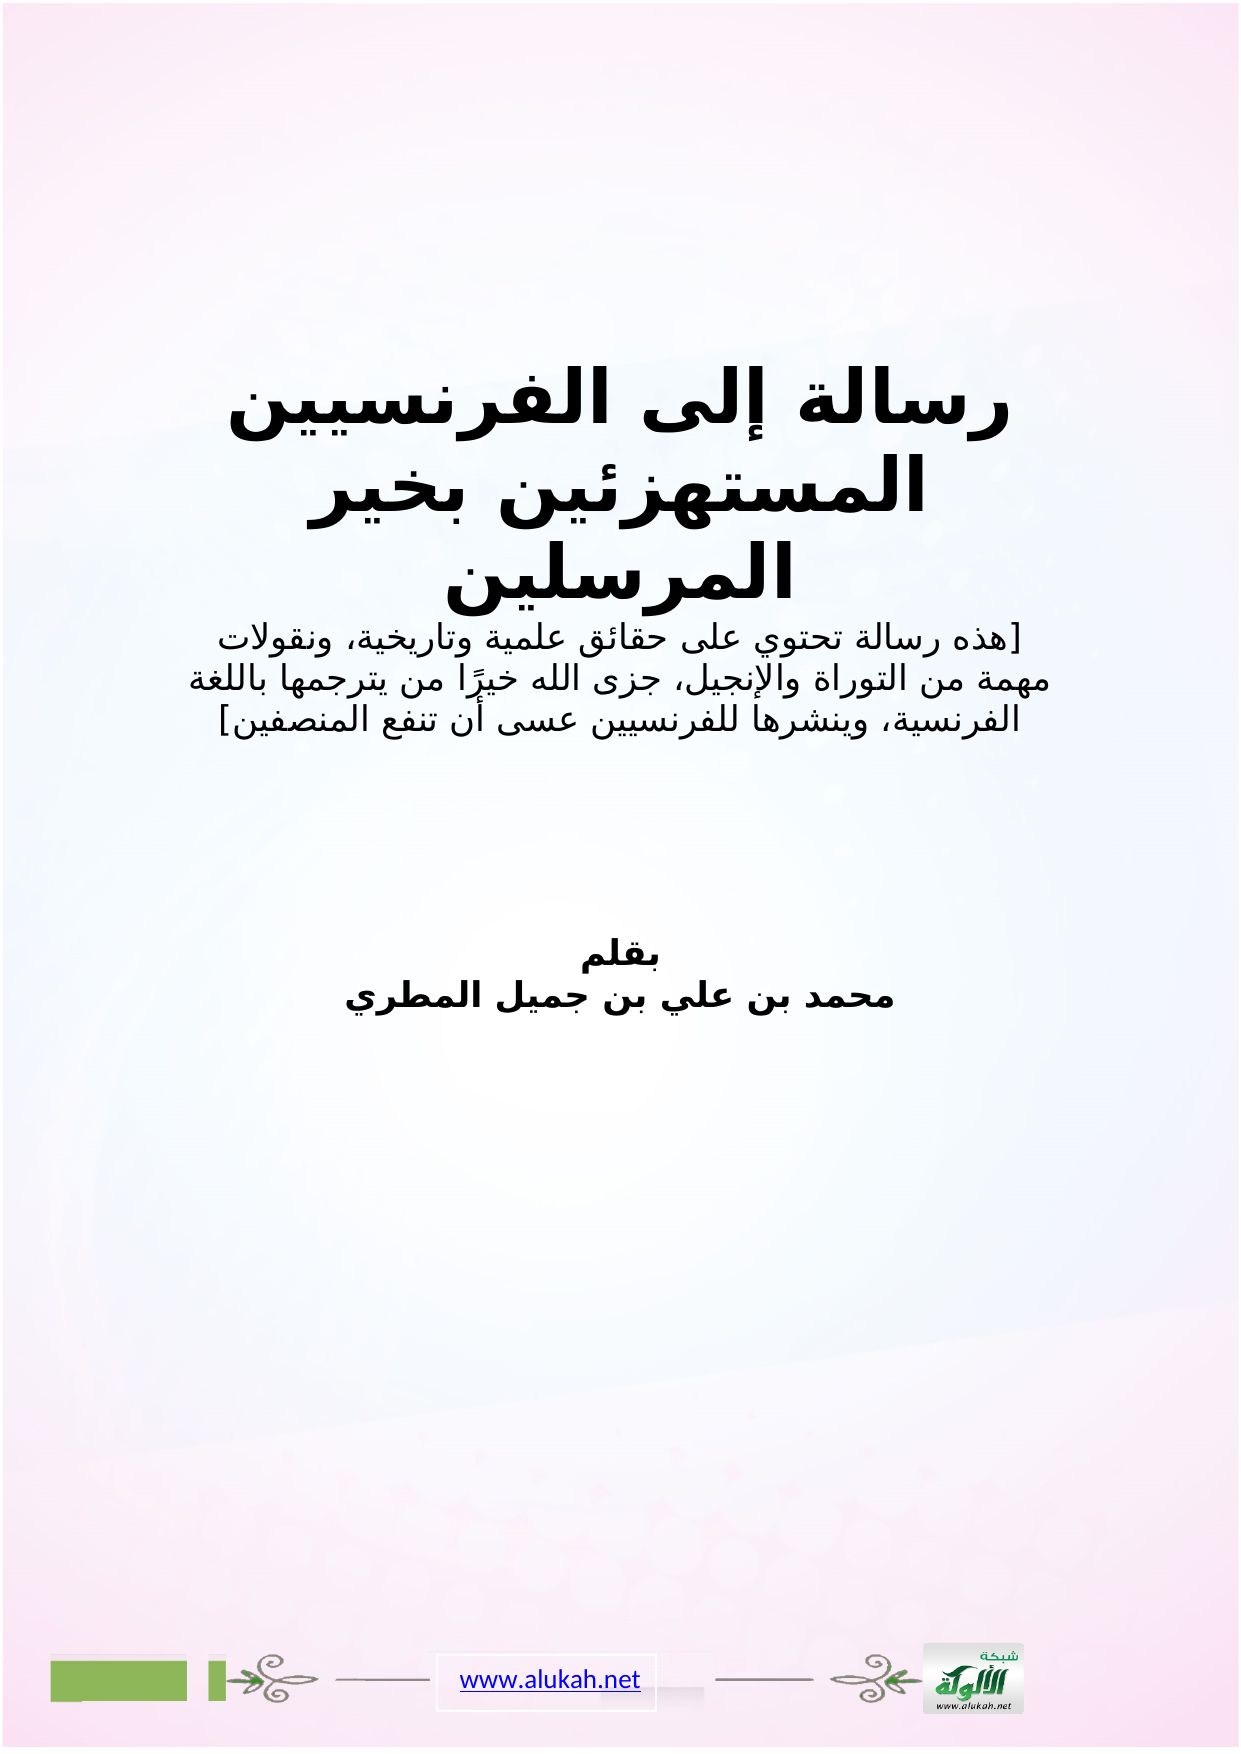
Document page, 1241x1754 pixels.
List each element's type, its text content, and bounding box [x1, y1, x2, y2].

text [هذه رسالة تحتوي على حقائق علمية وتاريخية، ونقولات مهمة من التوراة والإنجيل، جزى الله خيرًا من يترجمها باللغة الفرنسية، وينشرها للفرنسيين عسى أن تنفع المنصفين] [187, 616, 1053, 740]
picture [2, 3, 1239, 1747]
text محمد بن علي بن جميل المطري [187, 974, 1053, 1015]
text بقلم [187, 933, 1053, 974]
text رسالة إلى الفرنسيين المستهزئين بخير المرسلين [187, 354, 1053, 616]
